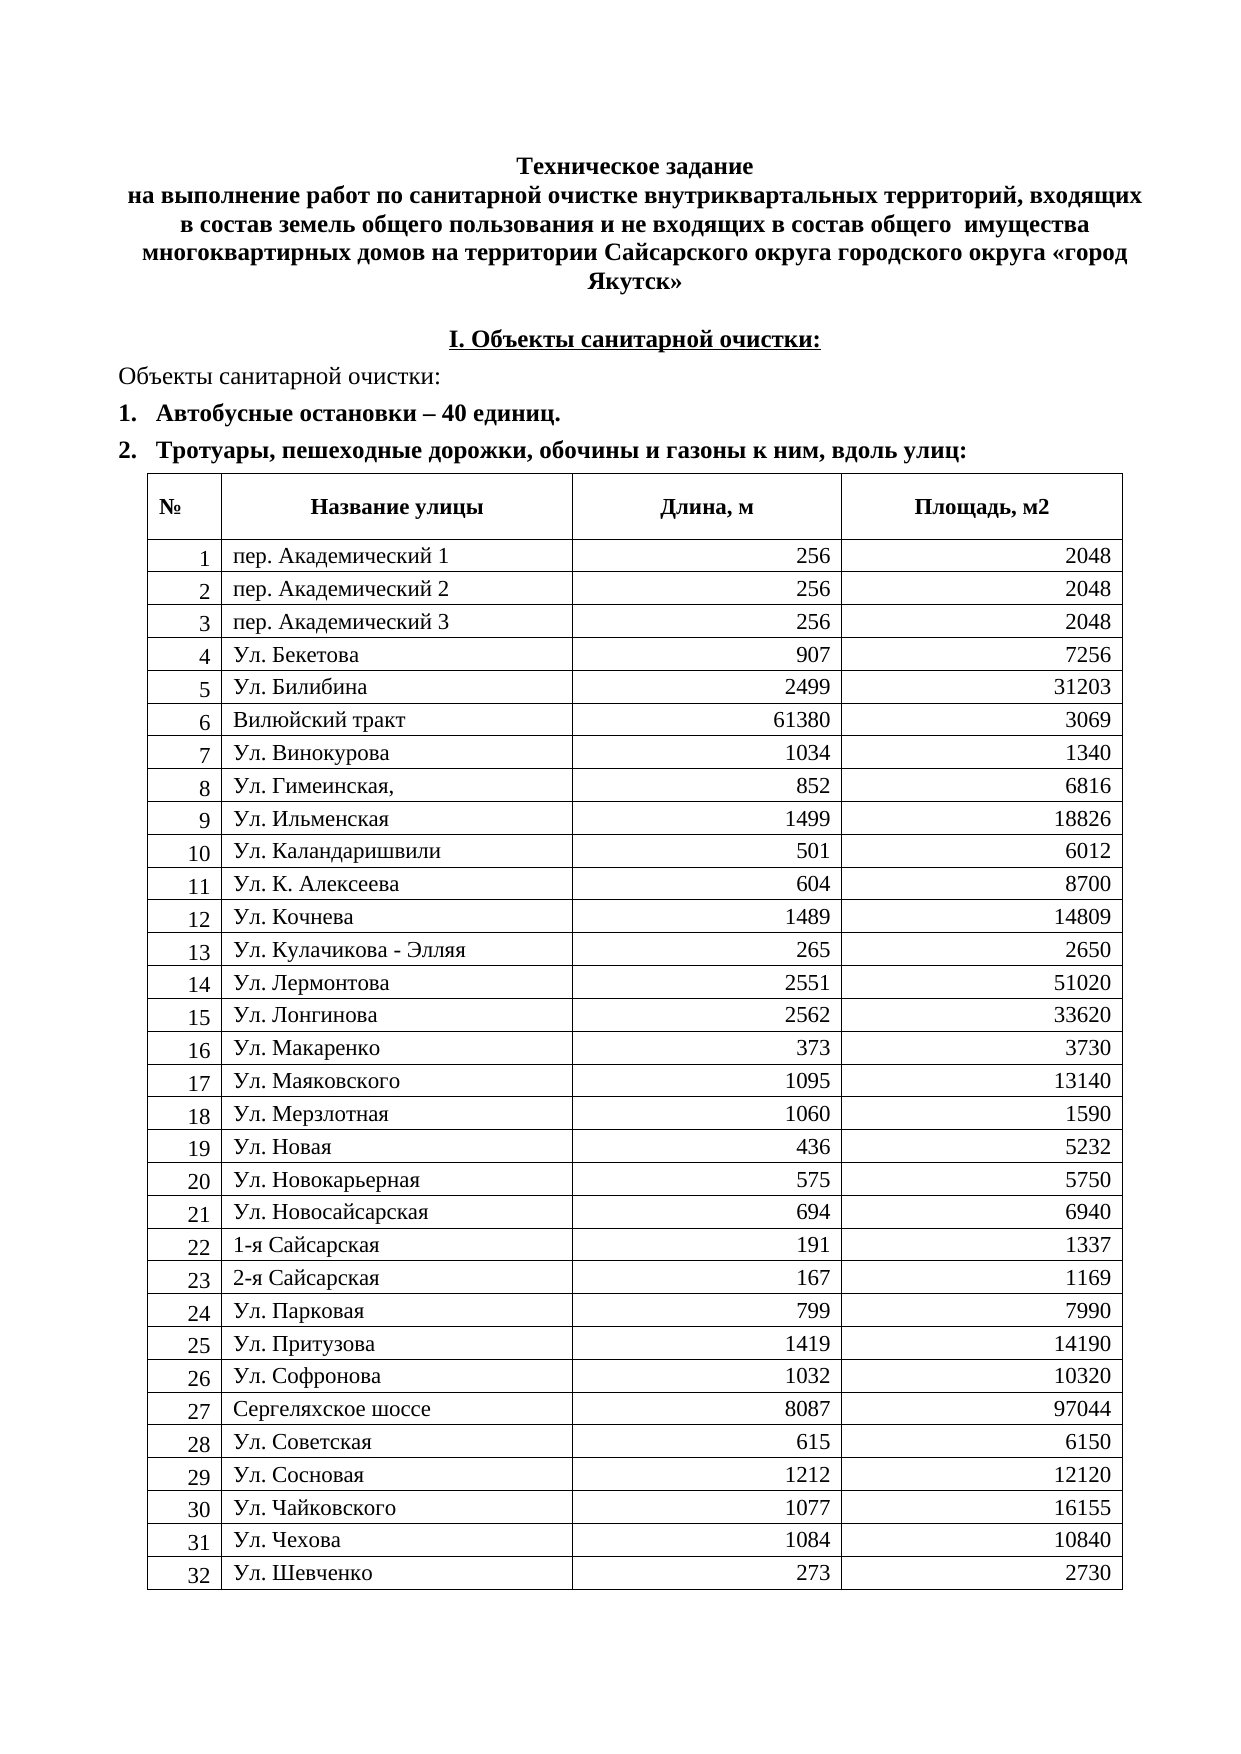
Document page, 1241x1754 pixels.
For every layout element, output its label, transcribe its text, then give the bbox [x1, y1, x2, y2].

table_cell 615 [573, 1425, 841, 1457]
table_cell 5232 [842, 1130, 1122, 1162]
table_cell 1060 [573, 1097, 841, 1129]
table_cell 604 [573, 868, 841, 899]
table_cell 2551 [573, 966, 841, 998]
table_cell 97044 [842, 1393, 1122, 1424]
table_cell пер. Академический 1 [222, 540, 572, 571]
table_cell 1034 [573, 736, 841, 768]
table_header Длина, м [573, 474, 841, 538]
table_cell 26 [148, 1360, 221, 1392]
table_cell 5 [148, 671, 221, 702]
table_cell 18 [148, 1097, 221, 1129]
table_cell 167 [573, 1261, 841, 1293]
list Автобусные остановки – 40 единиц. [118, 398, 1152, 427]
table_cell Ул. Билибина [222, 671, 572, 702]
table_cell Ул. Макаренко [222, 1032, 572, 1063]
table_cell Ул. Новокарьерная [222, 1163, 572, 1195]
table_cell 16155 [842, 1491, 1122, 1523]
text на выполнение работ по санитарной очистке внутриквартальных территорий, входящих в состав земель общего пользования и не входящих в состав общего имущества многоквартирных домов на территории Сайсарского округа городского округа «город Якутск» [118, 180, 1152, 295]
table_cell 8700 [842, 868, 1122, 899]
table_cell Ул. Парковая [222, 1294, 572, 1326]
table_cell Ул. Гимеинская, [222, 769, 572, 801]
table_cell Ул. Новосайсарская [222, 1196, 572, 1227]
table_cell 19 [148, 1130, 221, 1162]
table_cell 7990 [842, 1294, 1122, 1326]
table_cell 33620 [842, 999, 1122, 1031]
table_cell 3730 [842, 1032, 1122, 1063]
text I. Объекты санитарной очистки: [118, 324, 1152, 352]
table_cell 10840 [842, 1524, 1122, 1556]
table_cell 694 [573, 1196, 841, 1227]
table_cell Вилюйский тракт [222, 704, 572, 735]
table_cell Сергеляхское шоссе [222, 1393, 572, 1424]
table_cell 61380 [573, 704, 841, 735]
table_cell Ул. Чайковского [222, 1491, 572, 1523]
table_cell 31 [148, 1524, 221, 1556]
table_cell 436 [573, 1130, 841, 1162]
table_cell Ул. Сосновая [222, 1458, 572, 1490]
table_cell Ул. Бекетова [222, 638, 572, 670]
table_cell 2730 [842, 1557, 1122, 1588]
table_cell 1340 [842, 736, 1122, 768]
table_cell 51020 [842, 966, 1122, 998]
table_cell 8087 [573, 1393, 841, 1424]
table_cell 1 [148, 540, 221, 571]
table_cell 25 [148, 1327, 221, 1359]
table_cell Ул. Притузова [222, 1327, 572, 1359]
table_cell Ул. Советская [222, 1425, 572, 1457]
table_cell 191 [573, 1229, 841, 1260]
table_cell 2048 [842, 605, 1122, 637]
table_cell 8 [148, 769, 221, 801]
list Тротуары, пешеходные дорожки, обочины и газоны к ним, вдоль улиц: [118, 436, 1152, 464]
table_cell 32 [148, 1557, 221, 1588]
table_cell 14 [148, 966, 221, 998]
table_cell 10 [148, 835, 221, 867]
table_cell 13140 [842, 1065, 1122, 1096]
text Техническое задание [118, 151, 1152, 180]
table_cell Ул. Новая [222, 1130, 572, 1162]
table_header Площадь, м2 [842, 474, 1122, 538]
table_cell 575 [573, 1163, 841, 1195]
table_cell 256 [573, 572, 841, 604]
table_cell 265 [573, 933, 841, 965]
table_cell 7256 [842, 638, 1122, 670]
table_cell Ул. Шевченко [222, 1557, 572, 1588]
table_cell 14190 [842, 1327, 1122, 1359]
table_cell 1590 [842, 1097, 1122, 1129]
table_cell Ул. Кочнева [222, 900, 572, 932]
table_cell Ул. Лонгинова [222, 999, 572, 1031]
table_cell 907 [573, 638, 841, 670]
table_cell 30 [148, 1491, 221, 1523]
table_cell 7 [148, 736, 221, 768]
table_cell Ул. Софронова [222, 1360, 572, 1392]
table_cell 1084 [573, 1524, 841, 1556]
table_cell Ул. Чехова [222, 1524, 572, 1556]
table_cell пер. Академический 3 [222, 605, 572, 637]
table_cell 3069 [842, 704, 1122, 735]
table_cell 1419 [573, 1327, 841, 1359]
table_cell 22 [148, 1229, 221, 1260]
table_cell 16 [148, 1032, 221, 1063]
table_cell Ул. Кулачикова - Элляя [222, 933, 572, 965]
table_cell 2-я Сайсарская [222, 1261, 572, 1293]
table_cell 23 [148, 1261, 221, 1293]
table_cell 2048 [842, 540, 1122, 571]
table_cell 9 [148, 802, 221, 834]
table_cell 15 [148, 999, 221, 1031]
table_cell Ул. Каландаришвили [222, 835, 572, 867]
table_cell пер. Академический 2 [222, 572, 572, 604]
table_cell 2048 [842, 572, 1122, 604]
table_cell 29 [148, 1458, 221, 1490]
table_cell 256 [573, 540, 841, 571]
table_cell 1077 [573, 1491, 841, 1523]
table_cell 6940 [842, 1196, 1122, 1227]
table_cell 1-я Сайсарская [222, 1229, 572, 1260]
text Объекты санитарной очистки: [118, 361, 1152, 390]
table_cell 20 [148, 1163, 221, 1195]
table_cell 2562 [573, 999, 841, 1031]
table_cell Ул. Мерзлотная [222, 1097, 572, 1129]
table_cell 31203 [842, 671, 1122, 702]
table_cell 1032 [573, 1360, 841, 1392]
table_cell 21 [148, 1196, 221, 1227]
table_cell 3 [148, 605, 221, 637]
table_cell 12 [148, 900, 221, 932]
table_cell 17 [148, 1065, 221, 1096]
table_header Название улицы [222, 474, 572, 538]
table_cell 1169 [842, 1261, 1122, 1293]
table_cell 799 [573, 1294, 841, 1326]
table_cell 6 [148, 704, 221, 735]
table_cell 1212 [573, 1458, 841, 1490]
table_cell 14809 [842, 900, 1122, 932]
table_cell 11 [148, 868, 221, 899]
table_cell 1337 [842, 1229, 1122, 1260]
table_cell Ул. Ильменская [222, 802, 572, 834]
table_cell 13 [148, 933, 221, 965]
table_cell 24 [148, 1294, 221, 1326]
table_cell 1489 [573, 900, 841, 932]
table_cell Ул. Винокурова [222, 736, 572, 768]
table_cell 4 [148, 638, 221, 670]
table_cell 5750 [842, 1163, 1122, 1195]
table_cell 27 [148, 1393, 221, 1424]
table_cell Ул. К. Алексеева [222, 868, 572, 899]
table_cell 28 [148, 1425, 221, 1457]
table_cell 6150 [842, 1425, 1122, 1457]
table_cell 2650 [842, 933, 1122, 965]
table_cell 501 [573, 835, 841, 867]
table_cell 273 [573, 1557, 841, 1588]
table_cell 12120 [842, 1458, 1122, 1490]
table_cell 256 [573, 605, 841, 637]
table_cell 10320 [842, 1360, 1122, 1392]
table_cell 2499 [573, 671, 841, 702]
table_cell 1499 [573, 802, 841, 834]
table_cell Ул. Маяковского [222, 1065, 572, 1096]
table_header № [148, 474, 221, 538]
table_cell 852 [573, 769, 841, 801]
table_cell 18826 [842, 802, 1122, 834]
table_cell 2 [148, 572, 221, 604]
table_cell 1095 [573, 1065, 841, 1096]
table_cell Ул. Лермонтова [222, 966, 572, 998]
table_cell 6816 [842, 769, 1122, 801]
table_cell 6012 [842, 835, 1122, 867]
table_cell 373 [573, 1032, 841, 1063]
